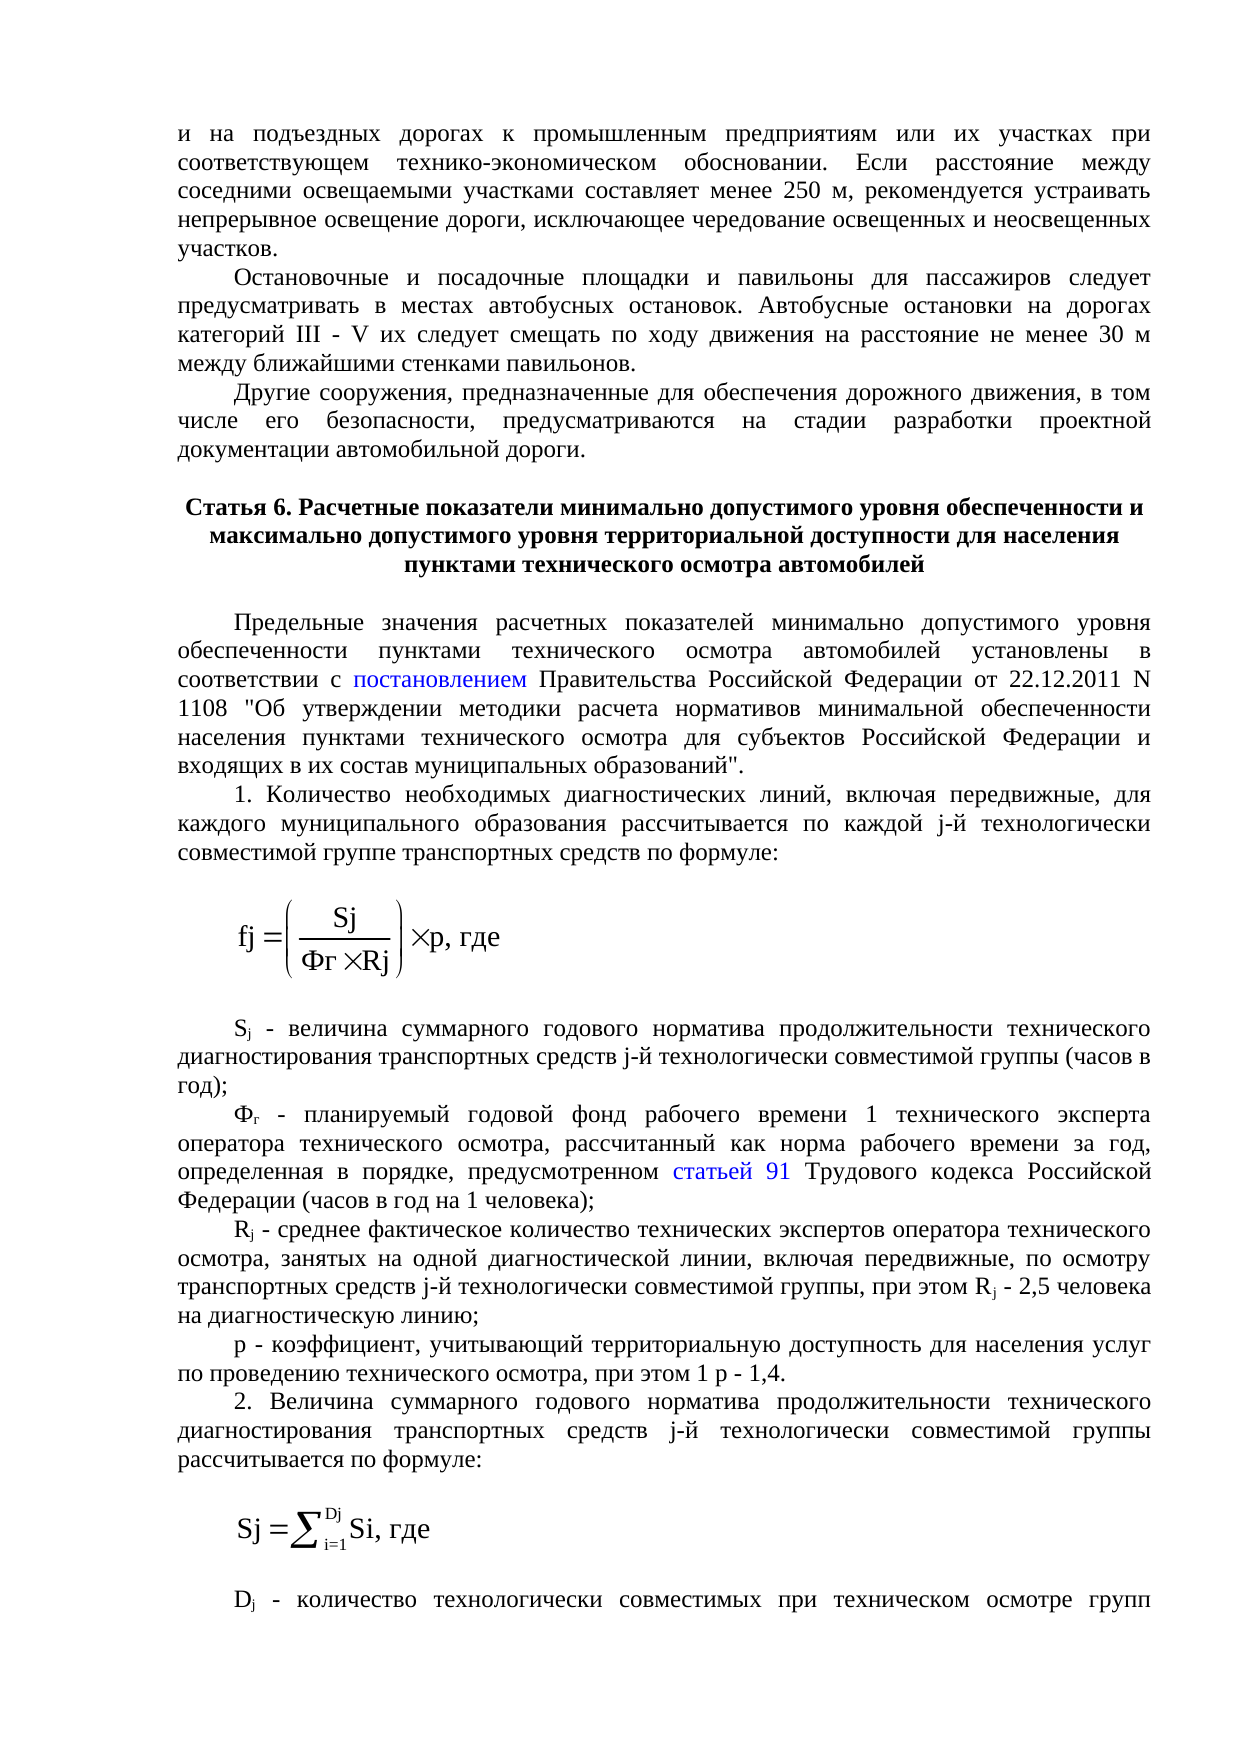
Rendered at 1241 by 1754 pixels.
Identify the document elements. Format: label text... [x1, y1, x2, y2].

text 2. Величина суммарного годового норматива продолжительности технического диагностирования транспортных средств j-й технологически совместимой группы рассчитывается по формуле: [177, 1386, 1152, 1473]
text 1. Количество необходимых диагностических линий, включая передвижные, для каждого муниципального образования рассчитывается по каждой j-й технологически совместимой группе транспортных средств по формуле: [177, 779, 1152, 866]
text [177, 118, 1152, 262]
text Остановочные и посадочные площадки и павильоны для пассажиров следует предусматривать в местах автобусных остановок. Автобусные остановки на дорогах категорий III - V их следует смещать по ходу движения на расстояние не менее 30 м между ближайшими стенками павильонов. [177, 262, 1152, 377]
text Sj - величина суммарного годового норматива продолжительности технического диагностирования транспортных средств j-й технологически совместимой группы (часов в год); [177, 1013, 1152, 1099]
text р - коэффициент, учитывающий территориальную доступность для населения услуг по проведению технического осмотра, при этом 1 р - 1,4. [177, 1329, 1152, 1386]
text Rj - среднее фактическое количество технических экспертов оператора технического осмотра, занятых на одной диагностической линии, включая передвижные, по осмотру транспортных средств j-й технологически совместимой группы, при этом Rj - 2,5 человека на диагностическую линию; [177, 1214, 1152, 1329]
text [177, 1584, 1152, 1613]
text Статья 6. Расчетные показатели минимально допустимого уровня обеспеченности и максимально допустимого уровня территориальной доступности для населения пунктами технического осмотра автомобилей [177, 492, 1152, 578]
text Другие сооружения, предназначенные для обеспечения дорожного движения, в том числе его безопасности, предусматриваются на стадии разработки проектной документации автомобильной дороги. [177, 377, 1152, 463]
text Фг - планируемый годовой фонд рабочего времени 1 технического эксперта оператора технического осмотра, рассчитанный как норма рабочего времени за год, определенная в порядке, предусмотренном статьей 91 Трудового кодекса Российской Федерации (часов в год на 1 человека); [177, 1099, 1152, 1214]
text Предельные значения расчетных показателей минимально допустимого уровня обеспеченности пунктами технического осмотра автомобилей установлены в соответствии с постановлением Правительства Российской Федерации от 22.12.2011 N 1108 "Об утверждении методики расчета нормативов минимальной обеспеченности населения пунктами технического осмотра для субъектов Российской Федерации и входящих в их состав муниципальных образований". [177, 607, 1152, 779]
